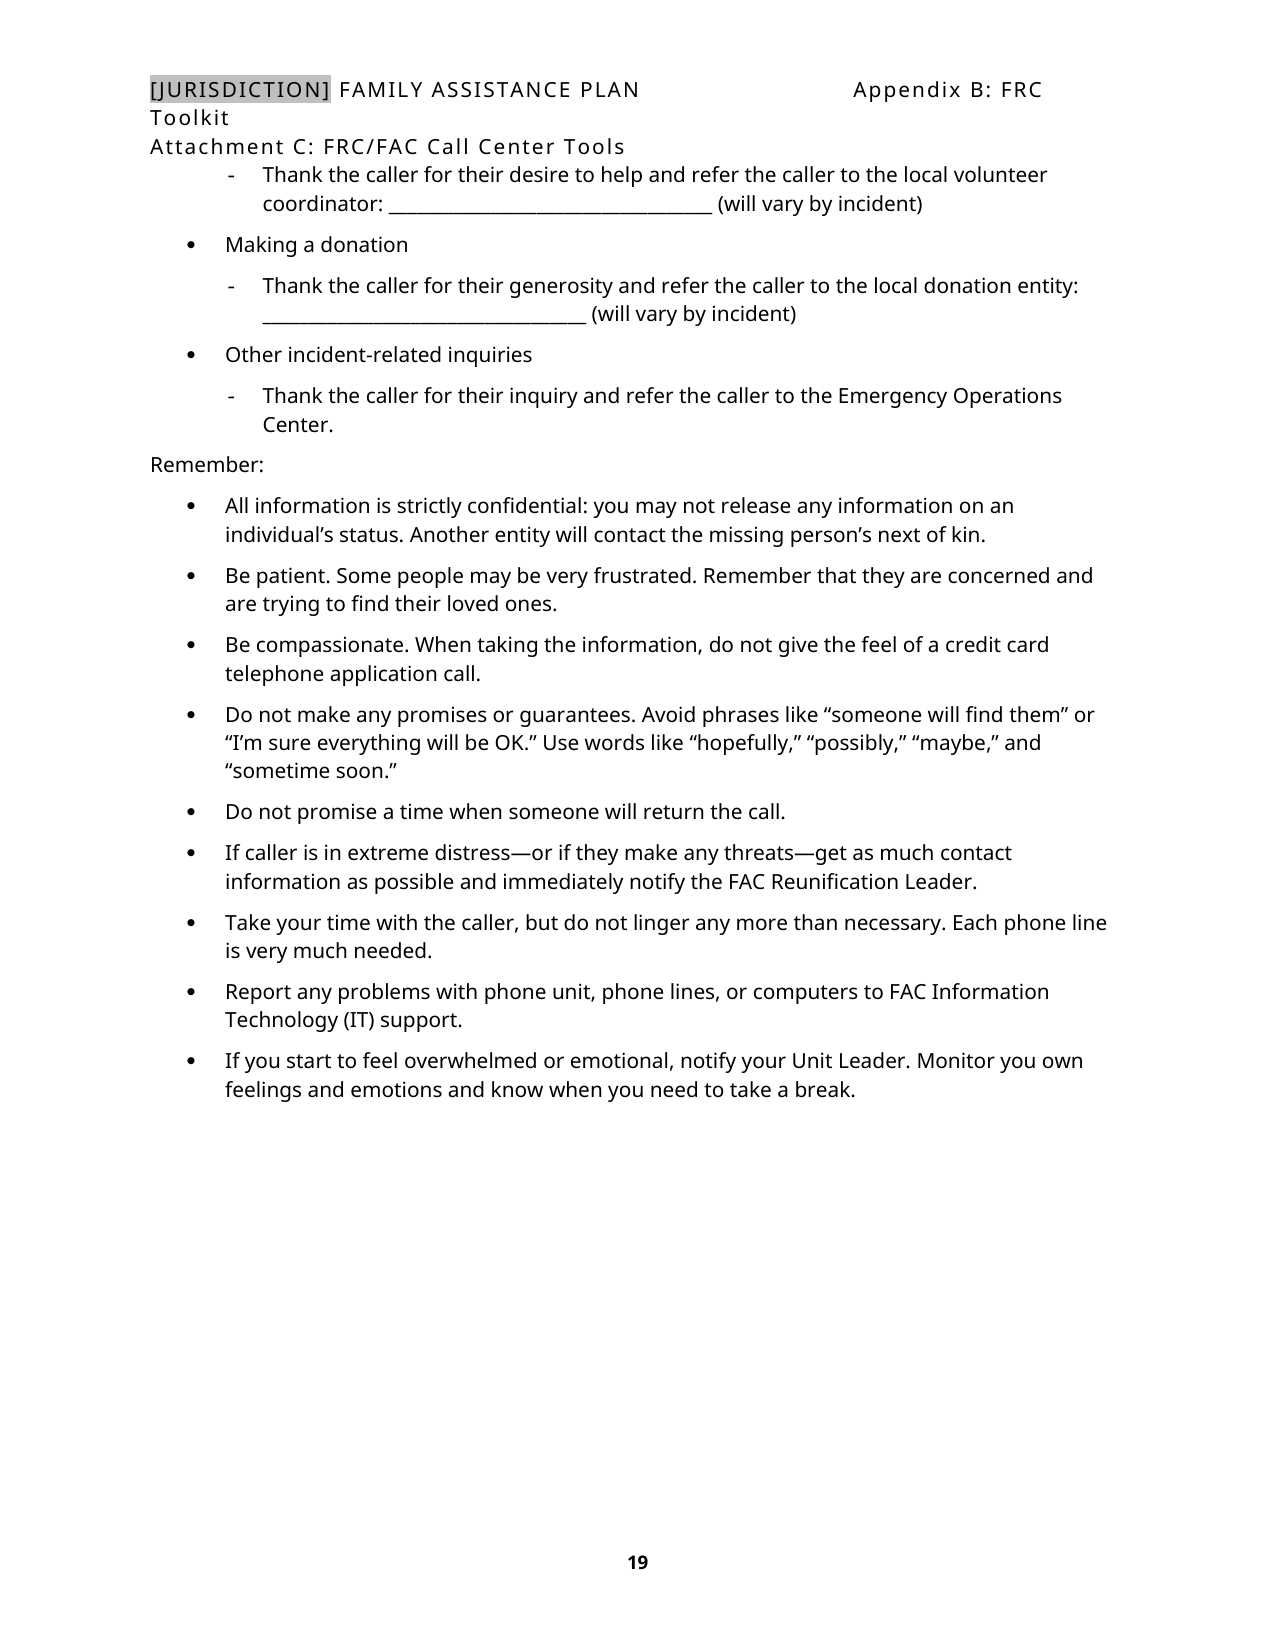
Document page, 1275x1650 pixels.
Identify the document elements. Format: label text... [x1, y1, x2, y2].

text Do not make any promises or guarantees. Avoid phrases like “someone will find them” or “I’m sure everything will be OK.” Use words like “hopefully,” “possibly,” “maybe,” and “sometime soon.” [187, 700, 1125, 785]
text Thank the caller for their generosity and refer the caller to the local donation entity: ___________________________________ (will vary by incident) [225, 271, 1125, 328]
text Making a donation [187, 230, 1125, 258]
text Be patient. Some people may be very frustrated. Remember that they are concerned and are trying to find their loved ones. [187, 561, 1125, 618]
text All information is strictly confidential: you may not release any information on an individual’s status. Another entity will contact the missing person’s next of kin. [187, 492, 1125, 548]
text Other incident-related inquiries [187, 340, 1125, 369]
text Thank the caller for their desire to help and refer the caller to the local volunteer coordinator: ___________________________________ (will vary by incident) [225, 160, 1125, 217]
text Be compassionate. When taking the information, do not give the feel of a credit card telephone application call. [187, 630, 1125, 687]
text If you start to feel overwhelmed or emotional, notify your Unit Leader. Monitor you own feelings and emotions and know when you need to take a break. [187, 1047, 1125, 1103]
text Take your time with the caller, but do not linger any more than necessary. Each phone line is very much needed. [187, 908, 1125, 965]
text If caller is in extreme distress—or if they make any threats—get as much contact information as possible and immediately notify the FAC Reunification Leader. [187, 838, 1125, 895]
text Thank the caller for their inquiry and refer the caller to the Emergency Operations Center. [225, 381, 1125, 438]
text Do not promise a time when someone will return the call. [187, 797, 1125, 826]
text Remember: [150, 451, 1125, 479]
text Report any problems with phone unit, phone lines, or computers to FAC Information Technology (IT) support. [187, 977, 1125, 1034]
